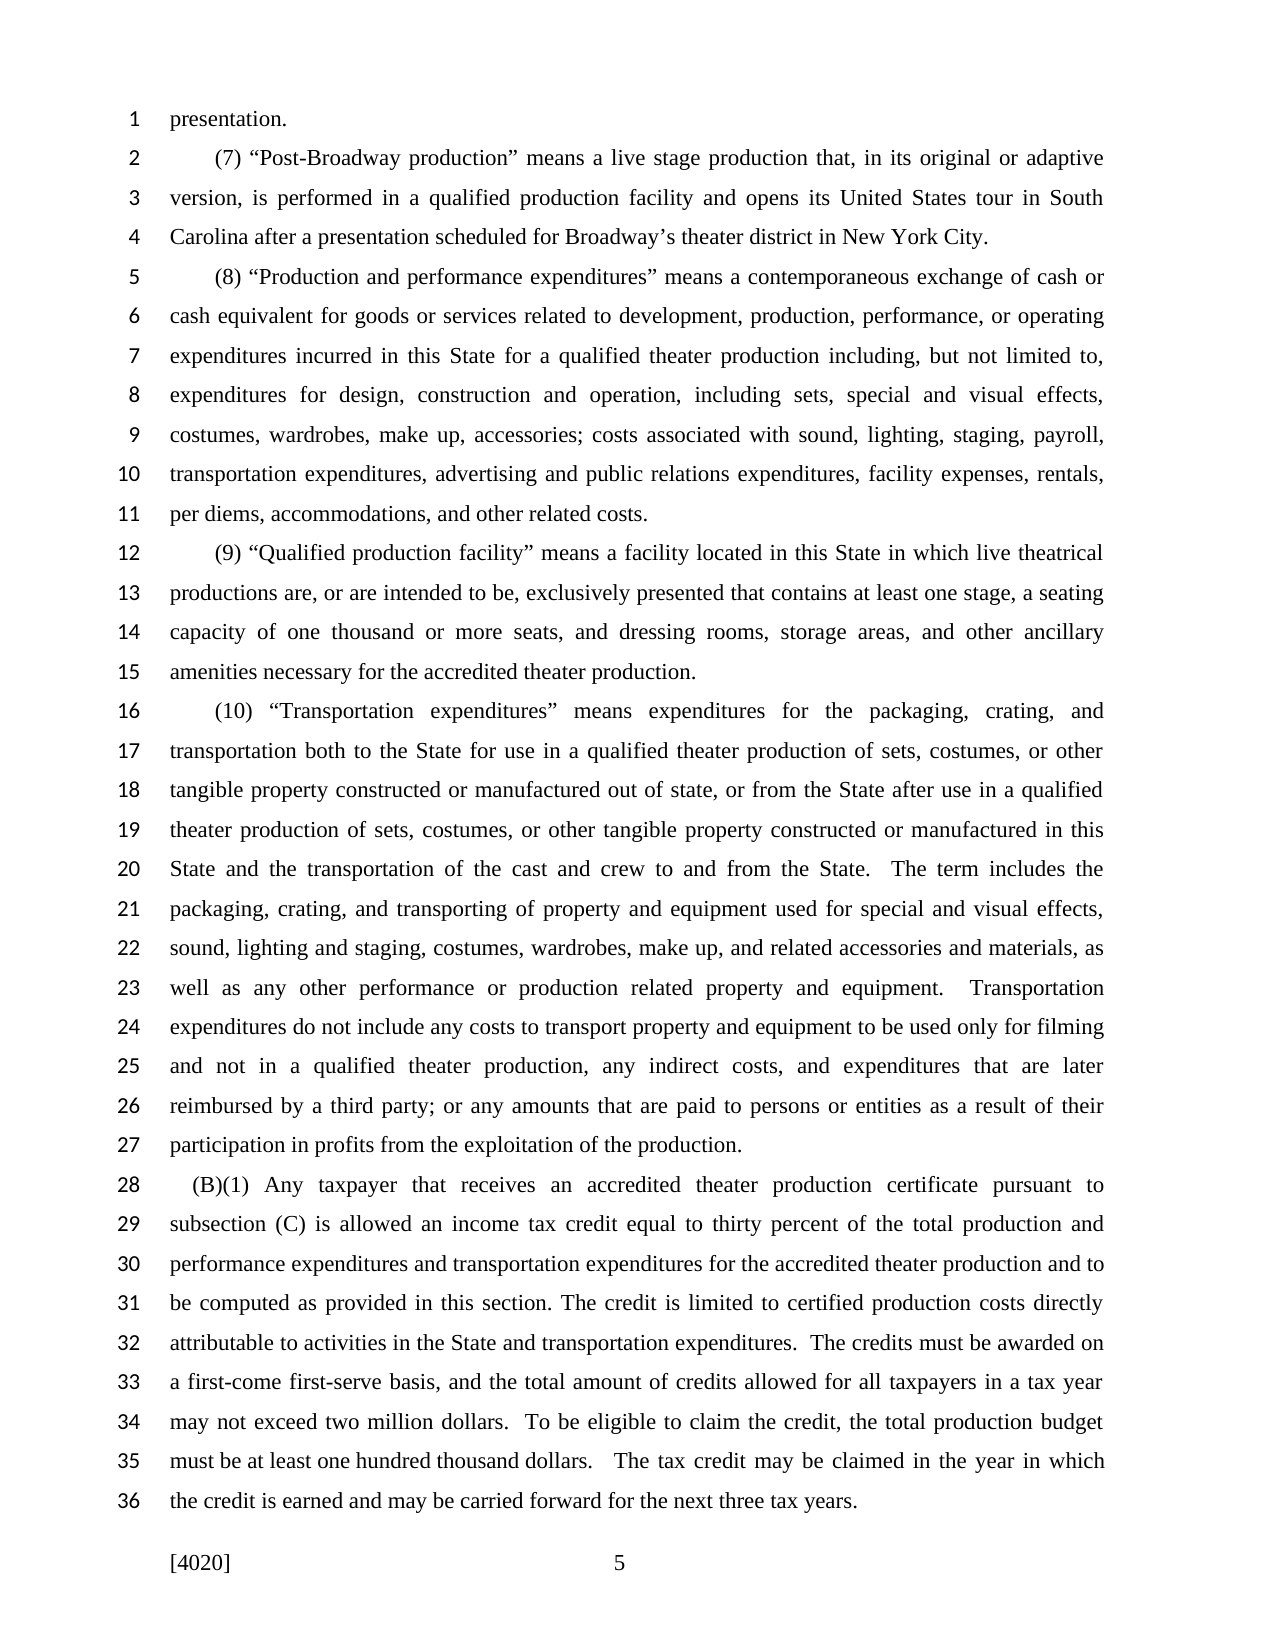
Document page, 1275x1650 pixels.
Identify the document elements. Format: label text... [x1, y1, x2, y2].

text (B)(1) Any taxpayer that receives an accredited theater production certificate pursuant to subsection (C) is allowed an income tax credit equal to thirty percent of the total production and performance expenditures and transportation expenditures for the accredited theater production and to be computed as provided in this section. The credit is limited to certified production costs directly attributable to activities in the State and transportation expenditures. The credits must be awarded on a first-come first-serve basis, and the total amount of credits allowed for all taxpayers in a tax year may not exceed two million dollars. To be eligible to claim the credit, the total production budget must be at least one hundred thousand dollars. The tax credit may be claimed in the year in which the credit is earned and may be carried forward for the next three tax years. [169, 1171, 1106, 1513]
text (10) “Transportation expenditures” means expenditures for the packaging, crating, and transportation both to the State for use in a qualified theater production of sets, costumes, or other tangible property constructed or manufactured out of state, or from the State after use in a qualified theater production of sets, costumes, or other tangible property constructed or manufactured in this State and the transportation of the cast and crew to and from the State. The term includes the packaging, crating, and transporting of property and equipment used for special and visual effects, sound, lighting and staging, costumes, wardrobes, make up, and related accessories and materials, as well as any other performance or production related property and equipment. Transportation expenditures do not include any costs to transport property and equipment to be used only for filming and not in a qualified theater production, any indirect costs, and expenditures that are later reimbursed by a third party; or any amounts that are paid to persons or entities as a result of their participation in profits from the exploitation of the production. [169, 697, 1106, 1158]
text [169, 105, 1106, 131]
text (8) “Production and performance expenditures” means a contemporaneous exchange of cash or cash equivalent for goods or services related to development, production, performance, or operating expenditures incurred in this State for a qualified theater production including, but not limited to, expenditures for design, construction and operation, including sets, special and visual effects, costumes, wardrobes, make up, accessories; costs associated with sound, lighting, staging, payroll, transportation expenditures, advertising and public relations expenditures, facility expenses, rentals, per diems, accommodations, and other related costs. [169, 263, 1106, 526]
text (7) “Post-Broadway production” means a live stage production that, in its original or adaptive version, is performed in a qualified production facility and opens its United States tour in South Carolina after a presentation scheduled for Broadway’s theater district in New York City. [169, 144, 1106, 250]
text (9) “Qualified production facility” means a facility located in this State in which live theatrical productions are, or are intended to be, exclusively presented that contains at least one stage, a seating capacity of one thousand or more seats, and dressing rooms, storage areas, and other ancillary amenities necessary for the accredited theater production. [169, 539, 1106, 684]
